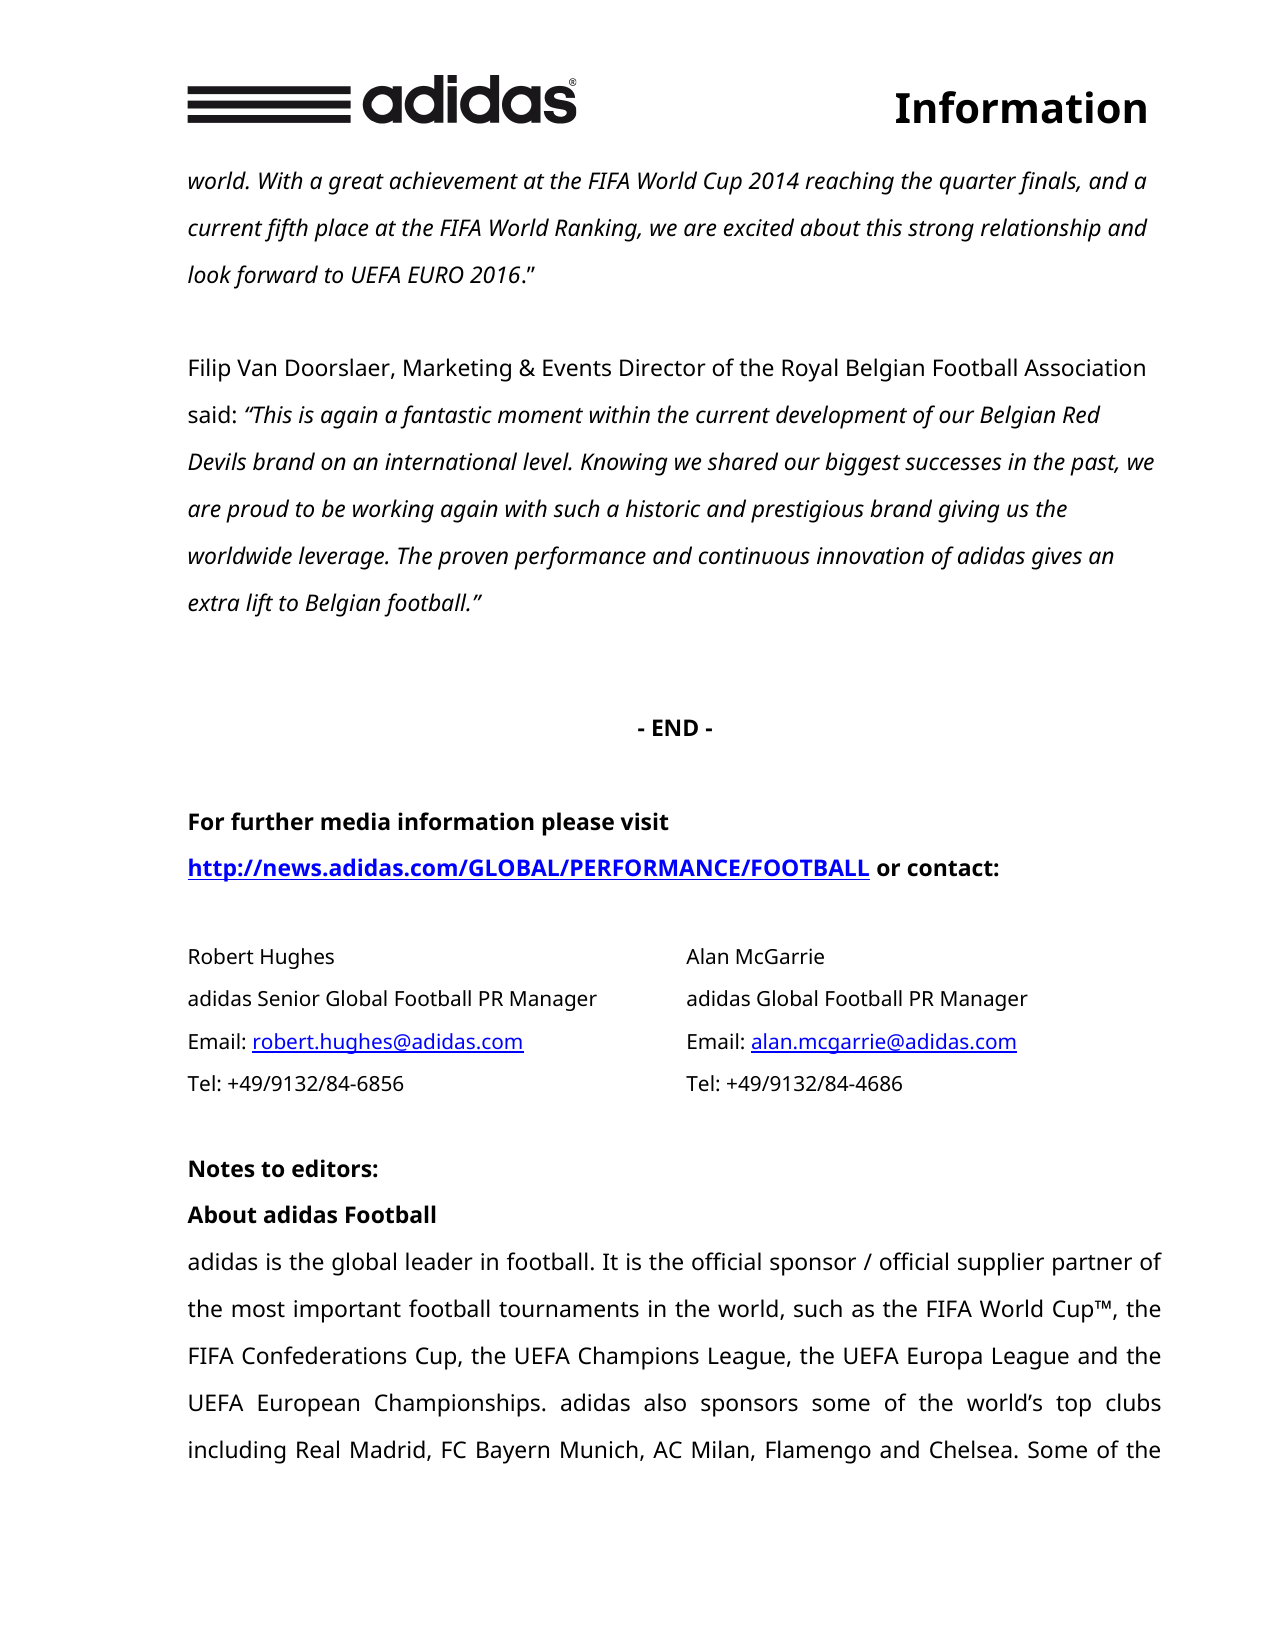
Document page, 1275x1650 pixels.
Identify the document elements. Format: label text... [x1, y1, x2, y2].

text For further media information please visit http://news.adidas.com/GLOBAL/PERFORMANCE/FOOTBALL or contact: [187, 805, 1162, 883]
table_header Robert Hughes adidas Senior Global Football PR Manager Email: robert.hughes@adidas.com Tel: +49/9132/84-6856 [176, 942, 675, 1153]
text About adidas Football [187, 1199, 1162, 1231]
table_header Alan McGarrie adidas Global Football PR Manager Email: alan.mcgarrie@adidas.com Tel: +49/9132/84-4686 [675, 942, 1174, 1153]
picture [187, 75, 577, 124]
text Notes to editors: [187, 1153, 1162, 1184]
text Filip Van Doorslaer, Marketing & Events Director of the Royal Belgian Football Association said: “This is again a fantastic moment within the current development of our Belgian Red Devils brand on an international level. Knowing we shared our biggest successes in the past, we are proud to be working again with such a historic and prestigious brand giving us the worldwide leverage. The proven performance and continuous innovation of adidas gives an extra lift to Belgian football.” [187, 352, 1162, 618]
text - END - [187, 712, 1162, 743]
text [187, 1246, 1162, 1465]
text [187, 165, 1162, 290]
